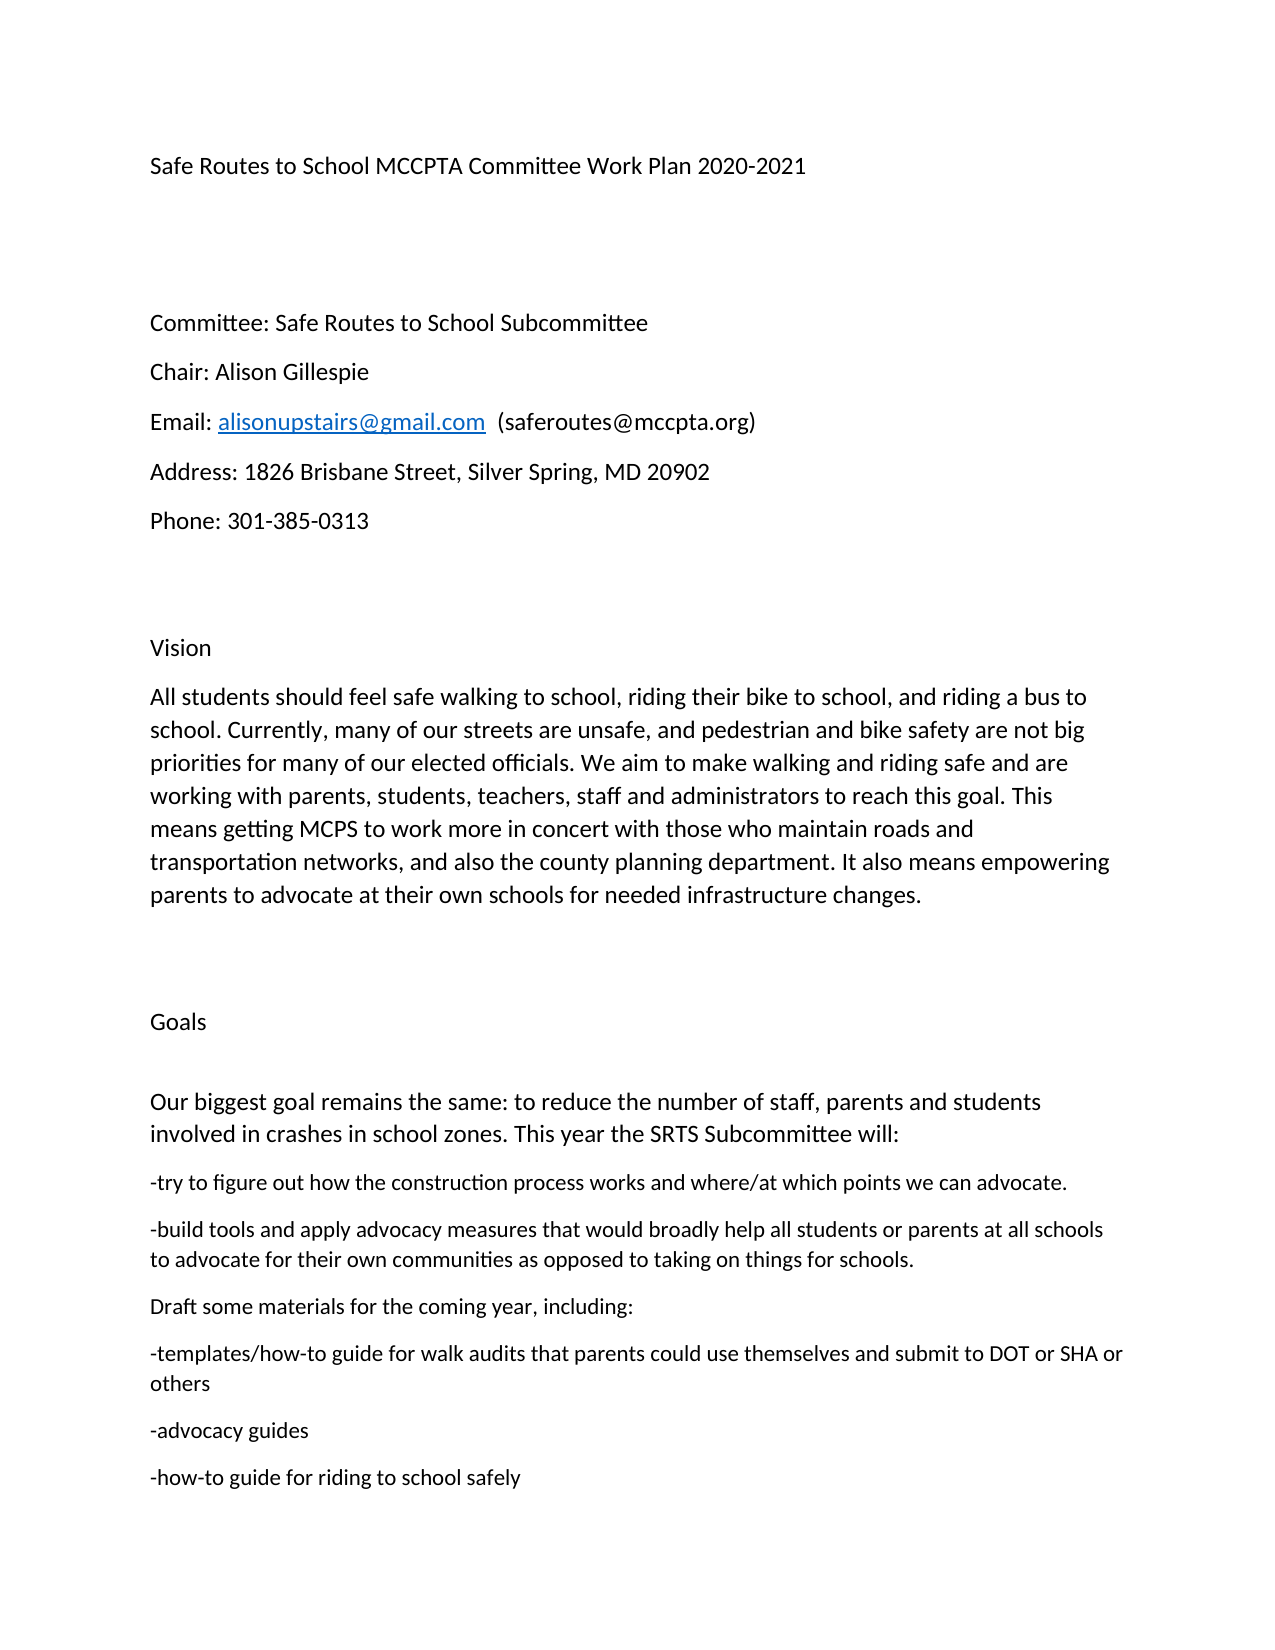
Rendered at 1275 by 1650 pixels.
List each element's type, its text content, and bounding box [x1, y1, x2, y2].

text Address: 1826 Brisbane Street, Silver Spring, MD 20902 [150, 456, 1125, 486]
text Email: alisonupstairs@gmail.com (saferoutes@mccpta.org) [150, 406, 1125, 437]
text Goals [150, 1006, 1125, 1036]
text Safe Routes to School MCCPTA Committee Work Plan 2020-2021 [150, 150, 1125, 181]
text All students should feel safe walking to school, riding their bike to school, and riding a bus to school. Currently, many of our streets are unsafe, and pedestrian and bike safety are not big priorities for many of our elected officials. We aim to make walking and riding safe and are working with parents, students, teachers, staff and administrators to reach this goal. This means getting MCPS to work more in concert with those who maintain roads and transportation networks, and also the county planning department. It also means empowering parents to advocate at their own schools for needed infrastructure changes. [150, 681, 1125, 909]
text -templates/how-to guide for walk audits that parents could use themselves and submit to DOT or SHA or others [150, 1339, 1125, 1397]
text -how-to guide for riding to school safely [150, 1463, 1125, 1491]
text Chair: Alison Gillespie [150, 356, 1125, 387]
text Draft some materials for the coming year, including: [150, 1292, 1125, 1320]
text Vision [150, 632, 1125, 662]
text -try to figure out how the construction process works and where/at which points we can advocate. [150, 1168, 1125, 1196]
text -build tools and apply advocacy measures that would broadly help all students or parents at all schools to advocate for their own communities as opposed to taking on things for schools. [150, 1215, 1125, 1273]
text -advocacy guides [150, 1416, 1125, 1444]
text Our biggest goal remains the same: to reduce the number of staff, parents and students involved in crashes in school zones. This year the SRTS Subcommittee will: [150, 1055, 1125, 1149]
text Committee: Safe Routes to School Subcommittee [150, 307, 1125, 337]
text Phone: 301-385-0313 [150, 505, 1125, 536]
